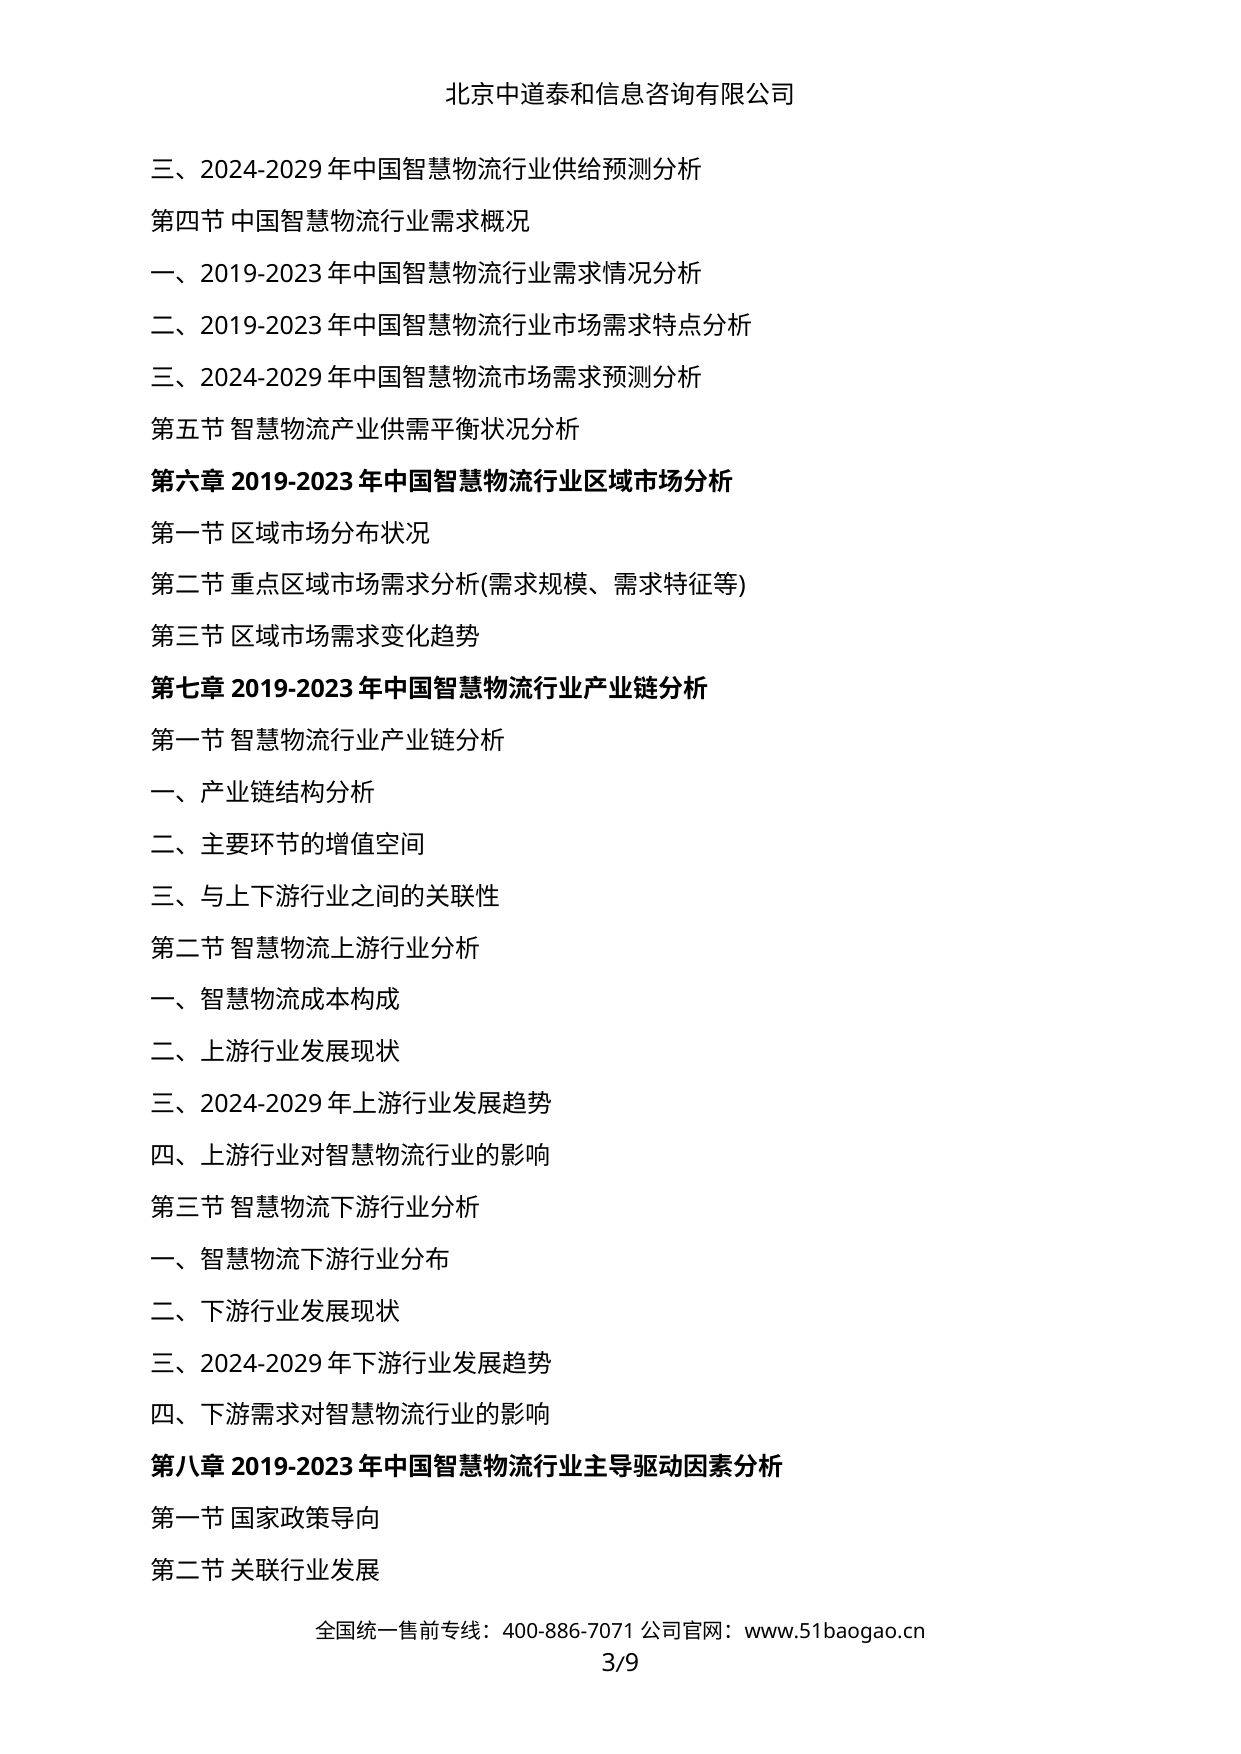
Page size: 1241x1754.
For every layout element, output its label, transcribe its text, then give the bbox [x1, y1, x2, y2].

text 一、智慧物流成本构成 [150, 980, 1090, 1016]
text 三、与上下游行业之间的关联性 [150, 876, 1090, 912]
text 第四节 中国智慧物流行业需求概况 [150, 202, 1090, 238]
text 一、2019-2023年中国智慧物流行业需求情况分析 [150, 254, 1090, 290]
text 二、2019-2023年中国智慧物流行业市场需求特点分析 [150, 306, 1090, 342]
text 三、2024-2029年下游行业发展趋势 [150, 1343, 1090, 1379]
text 第七章 2019-2023年中国智慧物流行业产业链分析 [150, 669, 1090, 705]
text 四、上游行业对智慧物流行业的影响 [150, 1136, 1090, 1172]
text 第二节 重点区域市场需求分析(需求规模、需求特征等) [150, 565, 1090, 601]
text 第一节 智慧物流行业产业链分析 [150, 721, 1090, 757]
text 二、上游行业发展现状 [150, 1032, 1090, 1068]
text 三、2024-2029年中国智慧物流市场需求预测分析 [150, 357, 1090, 394]
text 第五节 智慧物流产业供需平衡状况分析 [150, 409, 1090, 446]
text 第一节 区域市场分布状况 [150, 513, 1090, 549]
text 二、主要环节的增值空间 [150, 824, 1090, 861]
text 二、下游行业发展现状 [150, 1291, 1090, 1327]
text 第三节 智慧物流下游行业分析 [150, 1187, 1090, 1224]
text 第八章 2019-2023年中国智慧物流行业主导驱动因素分析 [150, 1447, 1090, 1483]
text 第二节 智慧物流上游行业分析 [150, 928, 1090, 964]
text 第二节 关联行业发展 [150, 1551, 1090, 1587]
text 第一节 国家政策导向 [150, 1499, 1090, 1535]
text 第六章 2019-2023年中国智慧物流行业区域市场分析 [150, 461, 1090, 497]
text 四、下游需求对智慧物流行业的影响 [150, 1395, 1090, 1431]
text 第三节 区域市场需求变化趋势 [150, 617, 1090, 653]
text 三、2024-2029年上游行业发展趋势 [150, 1084, 1090, 1120]
text 一、产业链结构分析 [150, 772, 1090, 809]
text 三、2024-2029年中国智慧物流行业供给预测分析 [150, 150, 1090, 186]
text 一、智慧物流下游行业分布 [150, 1239, 1090, 1276]
